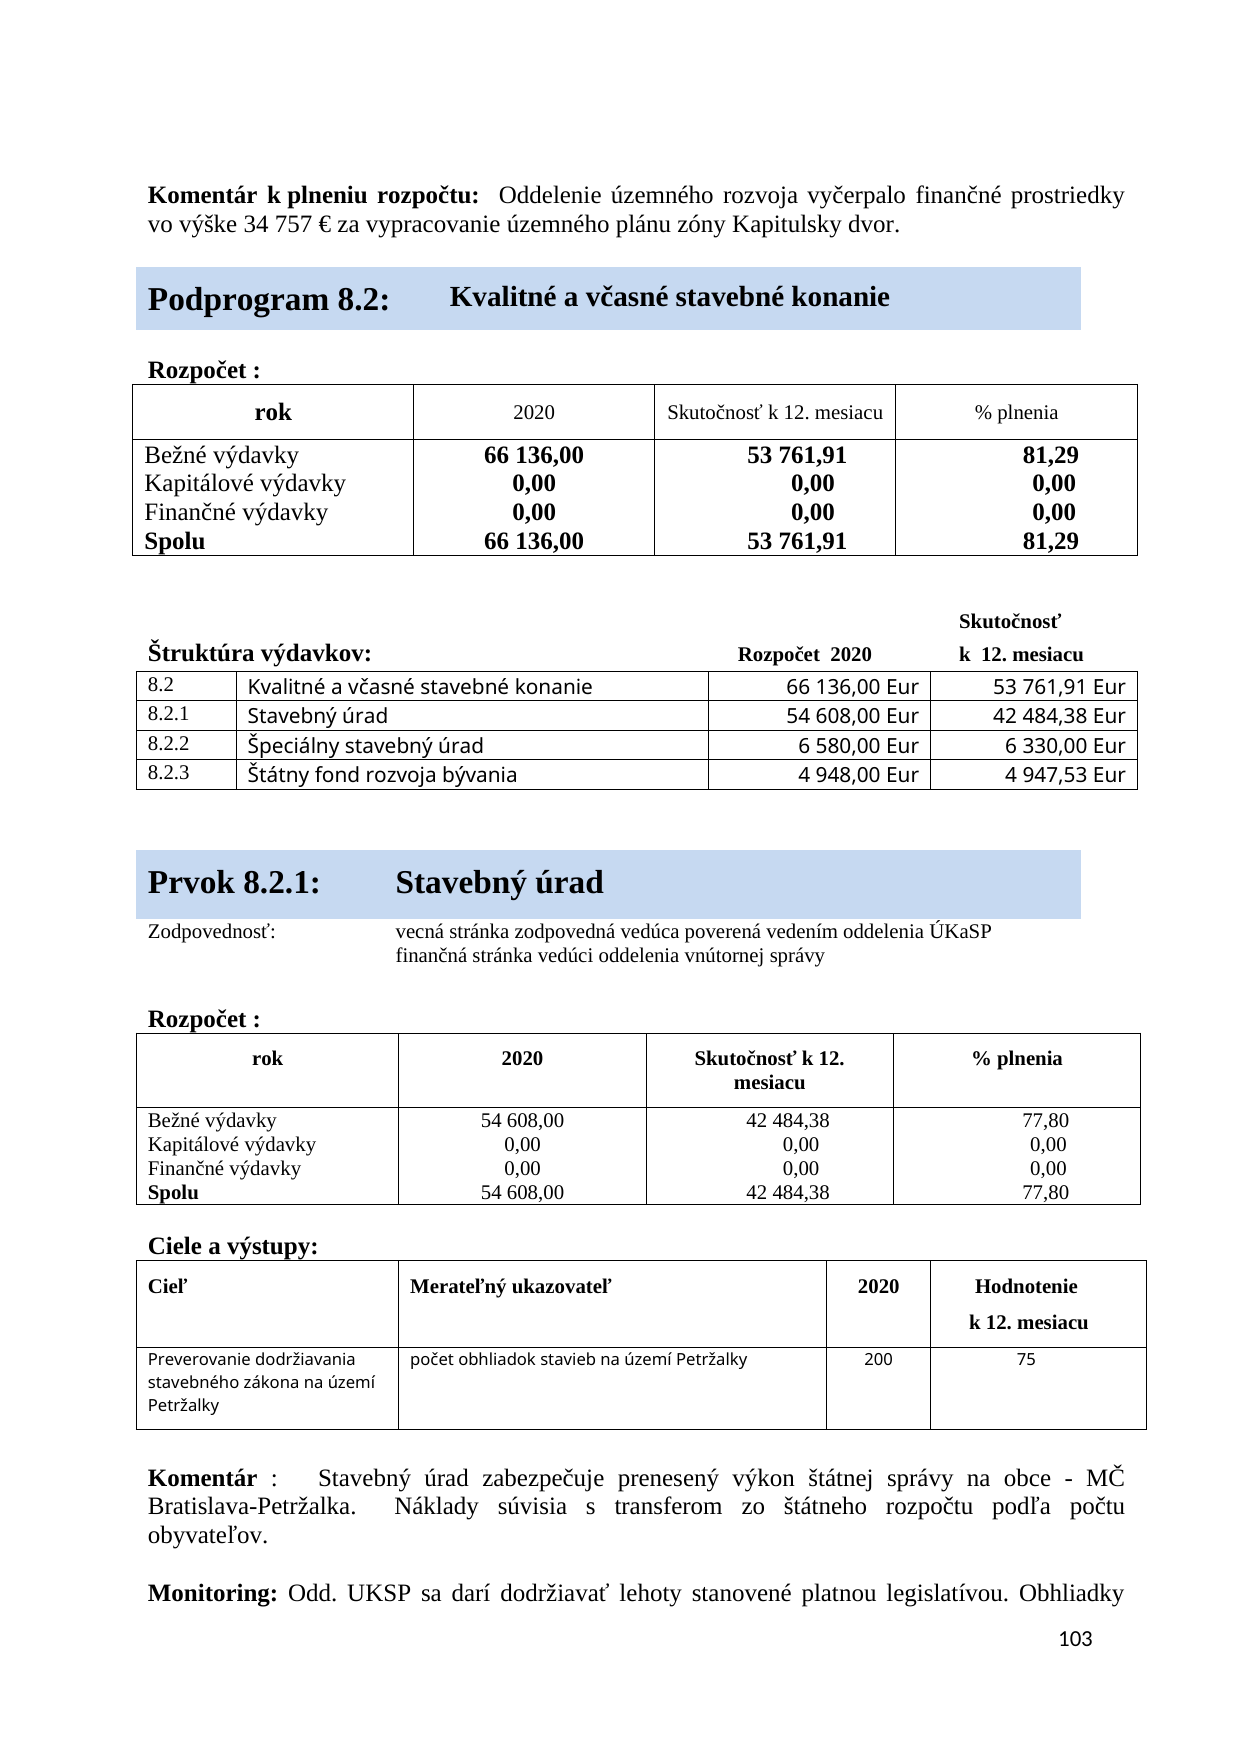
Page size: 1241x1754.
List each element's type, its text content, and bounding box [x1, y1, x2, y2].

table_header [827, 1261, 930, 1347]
text Rozpočet : [148, 1004, 1093, 1033]
text Skutočnosť [148, 609, 1093, 633]
text Ciele a výstupy: [148, 1231, 1093, 1260]
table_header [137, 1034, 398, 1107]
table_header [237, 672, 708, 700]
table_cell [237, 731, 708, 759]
text Rozpočet : [148, 355, 1093, 384]
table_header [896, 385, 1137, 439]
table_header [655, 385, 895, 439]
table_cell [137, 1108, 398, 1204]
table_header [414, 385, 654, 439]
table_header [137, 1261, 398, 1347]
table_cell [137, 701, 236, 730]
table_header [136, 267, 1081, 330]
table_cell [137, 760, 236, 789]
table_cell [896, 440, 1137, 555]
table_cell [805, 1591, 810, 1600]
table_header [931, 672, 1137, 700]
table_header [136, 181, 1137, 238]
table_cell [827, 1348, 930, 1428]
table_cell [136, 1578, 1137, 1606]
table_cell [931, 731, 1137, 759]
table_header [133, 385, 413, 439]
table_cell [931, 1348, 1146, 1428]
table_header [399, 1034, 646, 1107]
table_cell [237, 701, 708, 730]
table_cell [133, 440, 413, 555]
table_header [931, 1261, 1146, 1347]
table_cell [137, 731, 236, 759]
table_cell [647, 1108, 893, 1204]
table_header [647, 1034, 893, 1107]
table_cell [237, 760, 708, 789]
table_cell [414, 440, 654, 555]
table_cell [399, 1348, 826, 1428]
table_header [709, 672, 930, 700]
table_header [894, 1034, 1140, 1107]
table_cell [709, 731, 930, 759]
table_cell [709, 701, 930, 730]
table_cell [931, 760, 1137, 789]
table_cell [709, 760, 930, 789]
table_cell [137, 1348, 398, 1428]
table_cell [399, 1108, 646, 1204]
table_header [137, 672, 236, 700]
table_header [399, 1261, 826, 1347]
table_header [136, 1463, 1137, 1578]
text Štruktúra výdavkov: Rozpočet 2020 k 12. mesiacu [148, 638, 1093, 666]
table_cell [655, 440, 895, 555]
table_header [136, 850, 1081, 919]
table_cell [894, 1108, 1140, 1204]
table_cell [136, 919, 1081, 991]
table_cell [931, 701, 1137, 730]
